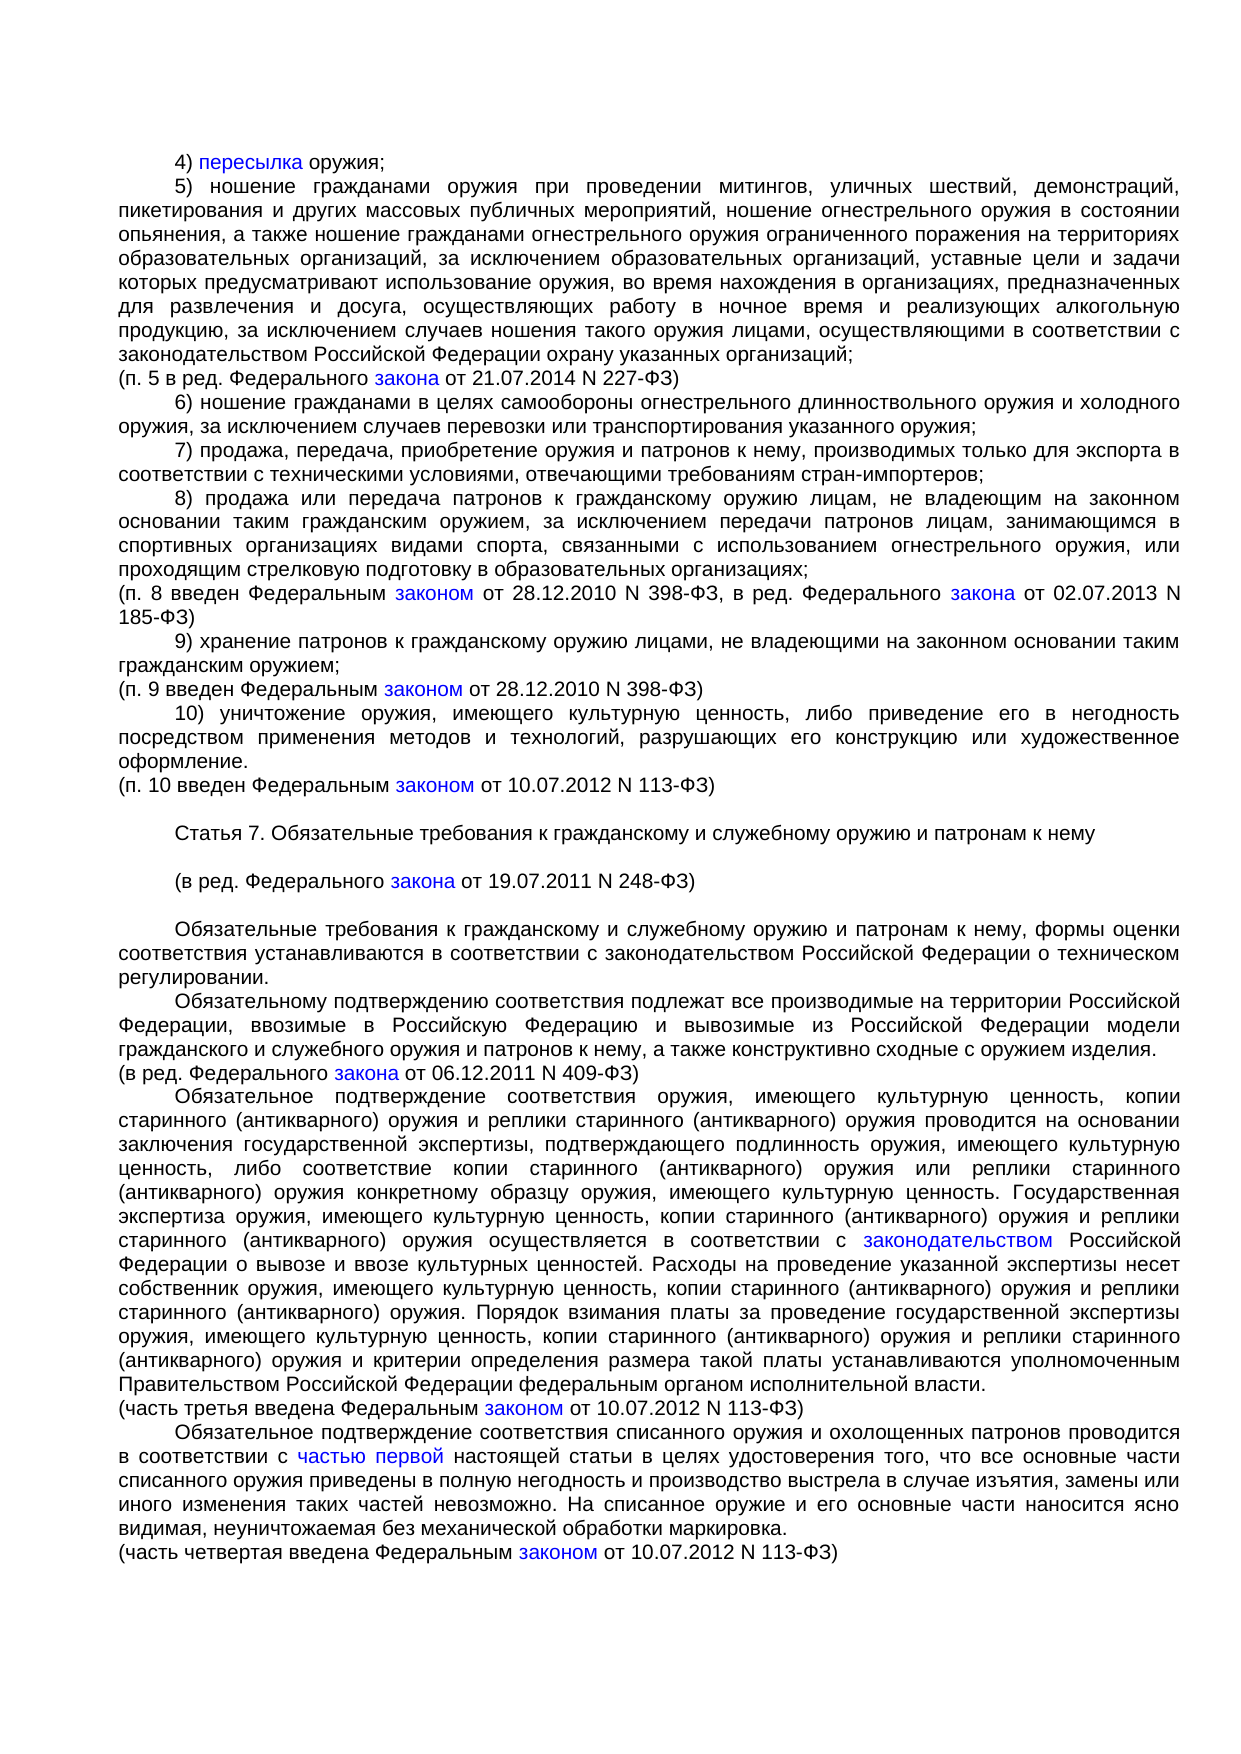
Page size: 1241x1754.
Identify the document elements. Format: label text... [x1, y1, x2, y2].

text (п. 5 в ред. Федерального закона от 21.07.2014 N 227-ФЗ) [118, 366, 1181, 389]
text (часть третья введена Федеральным законом от 10.07.2012 N 113-ФЗ) [118, 1396, 1181, 1420]
text (в ред. Федерального закона от 19.07.2011 N 248-ФЗ) [118, 869, 1181, 893]
text Статья 7. Обязательные требования к гражданскому и служебному оружию и патронам к нему [118, 821, 1181, 845]
text 10) уничтожение оружия, имеющего культурную ценность, либо приведение его в негодность посредством применения методов и технологий, разрушающих его конструкцию или художественное оформление. [118, 701, 1181, 773]
text Обязательное подтверждение соответствия списанного оружия и охолощенных патронов проводится в соответствии с частью первой настоящей статьи в целях удостоверения того, что все основные части списанного оружия приведены в полную негодность и производство выстрела в случае изъятия, замены или иного изменения таких частей невозможно. На списанное оружие и его основные части наносится ясно видимая, неуничтожаемая без механической обработки маркировка. [118, 1420, 1181, 1539]
text Обязательному подтверждению соответствия подлежат все производимые на территории Российской Федерации, ввозимые в Российскую Федерацию и вывозимые из Российской Федерации модели гражданского и служебного оружия и патронов к нему, а также конструктивно сходные с оружием изделия. [118, 988, 1181, 1060]
text (п. 8 введен Федеральным законом от 28.12.2010 N 398-ФЗ, в ред. Федерального закона от 02.07.2013 N 185-ФЗ) [118, 581, 1181, 629]
text (в ред. Федерального закона от 06.12.2011 N 409-ФЗ) [118, 1060, 1181, 1084]
text (п. 10 введен Федеральным законом от 10.07.2012 N 113-ФЗ) [118, 773, 1181, 797]
text (п. 9 введен Федеральным законом от 28.12.2010 N 398-ФЗ) [118, 677, 1181, 701]
text 9) хранение патронов к гражданскому оружию лицами, не владеющими на законном основании таким гражданским оружием; [118, 629, 1181, 677]
text 8) продажа или передача патронов к гражданскому оружию лицам, не владеющим на законном основании таким гражданским оружием, за исключением передачи патронов лицам, занимающимся в спортивных организациях видами спорта, связанными с использованием огнестрельного оружия, или проходящим стрелковую подготовку в образовательных организациях; [118, 485, 1181, 581]
text Обязательные требования к гражданскому и служебному оружию и патронам к нему, формы оценки соответствия устанавливаются в соответствии с законодательством Российской Федерации о техническом регулировании. [118, 917, 1181, 988]
text 7) продажа, передача, приобретение оружия и патронов к нему, производимых только для экспорта в соответствии с техническими условиями, отвечающими требованиям стран-импортеров; [118, 437, 1181, 485]
text 4) пересылка оружия; [118, 150, 1181, 174]
text (часть четвертая введена Федеральным законом от 10.07.2012 N 113-ФЗ) [118, 1539, 1181, 1563]
text Обязательное подтверждение соответствия оружия, имеющего культурную ценность, копии старинного (антикварного) оружия и реплики старинного (антикварного) оружия проводится на основании заключения государственной экспертизы, подтверждающего подлинность оружия, имеющего культурную ценность, либо соответствие копии старинного (антикварного) оружия или реплики старинного (антикварного) оружия конкретному образцу оружия, имеющего культурную ценность. Государственная экспертиза оружия, имеющего культурную ценность, копии старинного (антикварного) оружия и реплики старинного (антикварного) оружия осуществляется в соответствии с законодательством Российской Федерации о вывозе и ввозе культурных ценностей. Расходы на проведение указанной экспертизы несет собственник оружия, имеющего культурную ценность, копии старинного (антикварного) оружия и реплики старинного (антикварного) оружия. Порядок взимания платы за проведение государственной экспертизы оружия, имеющего культурную ценность, копии старинного (антикварного) оружия и реплики старинного (антикварного) оружия и критерии определения размера такой платы устанавливаются уполномоченным Правительством Российской Федерации федеральным органом исполнительной власти. [118, 1084, 1181, 1396]
text 6) ношение гражданами в целях самообороны огнестрельного длинноствольного оружия и холодного оружия, за исключением случаев перевозки или транспортирования указанного оружия; [118, 389, 1181, 437]
text 5) ношение гражданами оружия при проведении митингов, уличных шествий, демонстраций, пикетирования и других массовых публичных мероприятий, ношение огнестрельного оружия в состоянии опьянения, а также ношение гражданами огнестрельного оружия ограниченного поражения на территориях образовательных организаций, за исключением образовательных организаций, уставные цели и задачи которых предусматривают использование оружия, во время нахождения в организациях, предназначенных для развлечения и досуга, осуществляющих работу в ночное время и реализующих алкогольную продукцию, за исключением случаев ношения такого оружия лицами, осуществляющими в соответствии с законодательством Российской Федерации охрану указанных организаций; [118, 174, 1181, 366]
